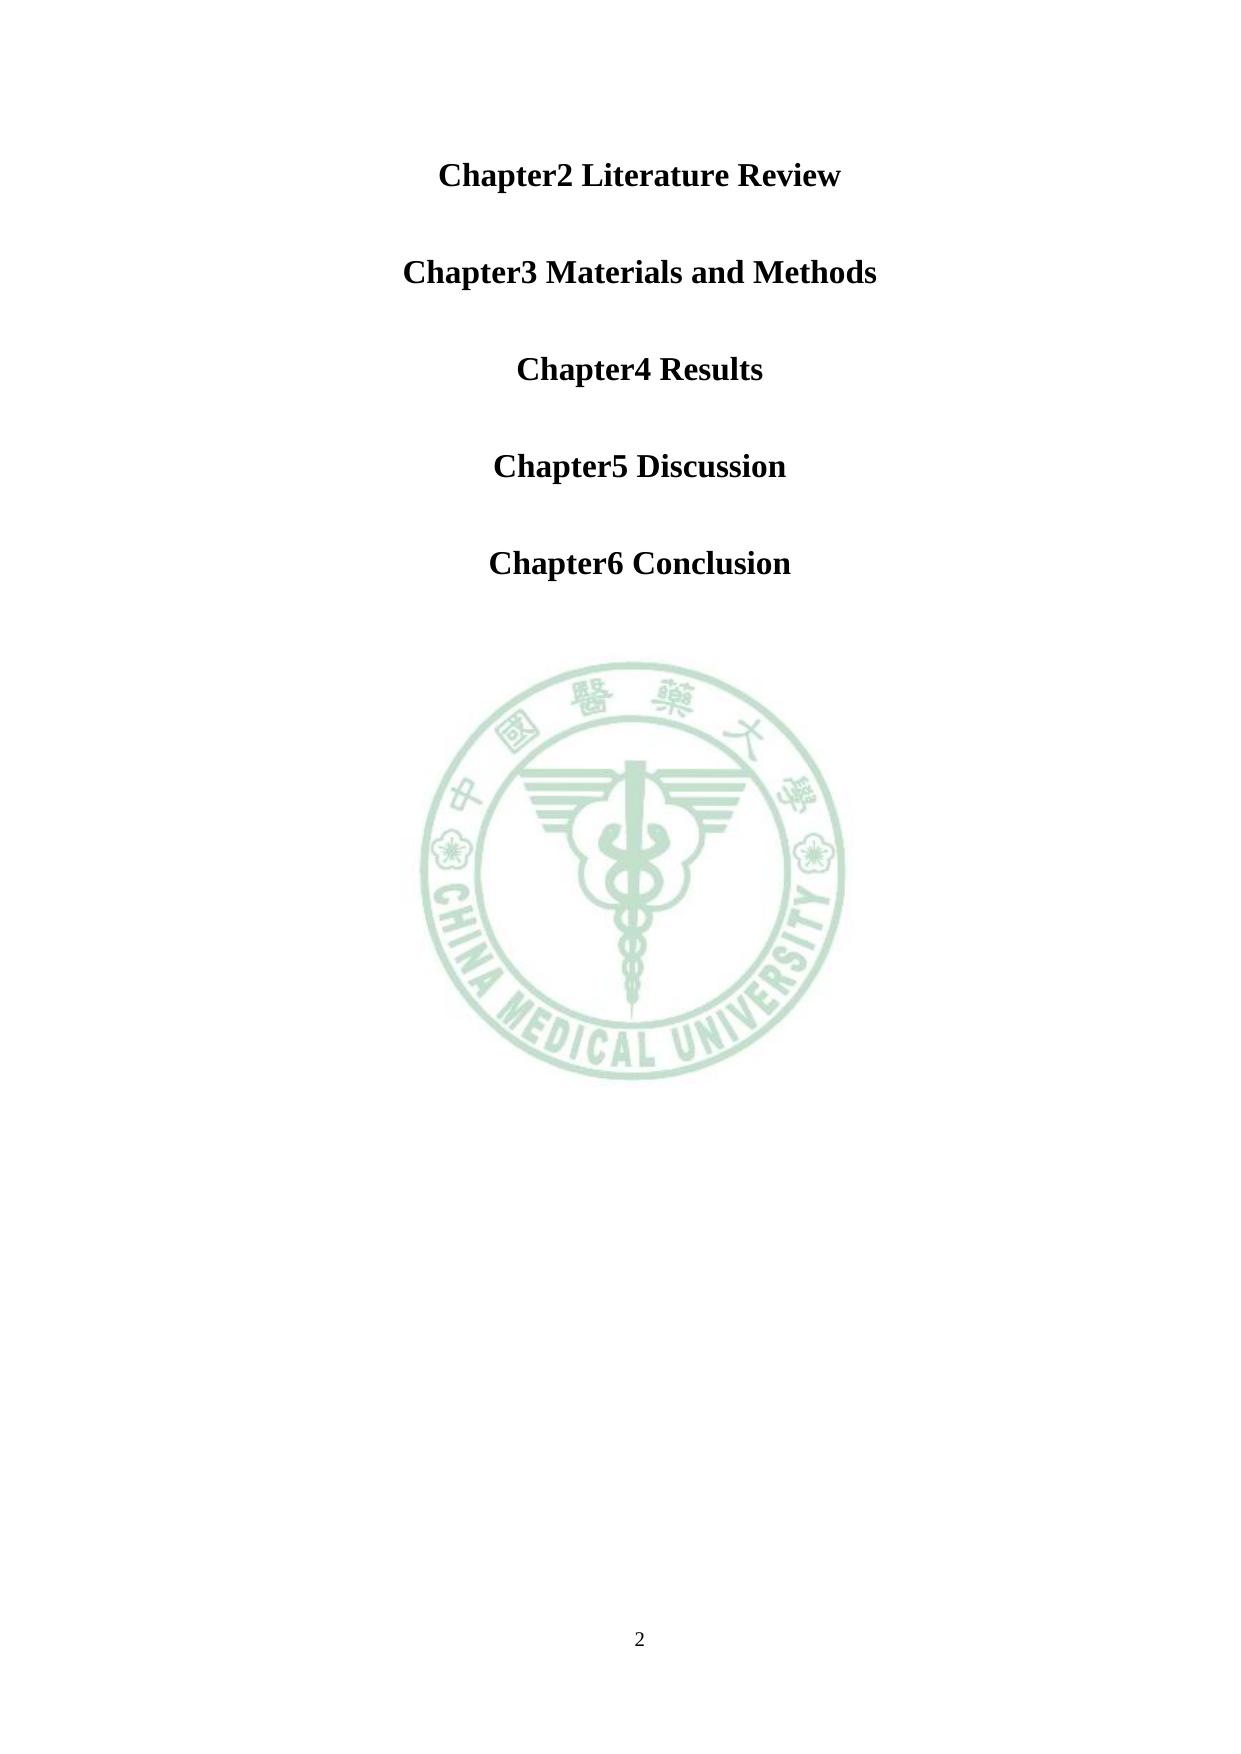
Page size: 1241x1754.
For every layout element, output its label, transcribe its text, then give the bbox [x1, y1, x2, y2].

subtitle Chapter2 Literature Review [189, 150, 1090, 199]
subtitle Chapter3 Materials and Methods [189, 247, 1090, 296]
subtitle Chapter5 Discussion [189, 441, 1090, 489]
subtitle Chapter4 Results [189, 344, 1090, 393]
picture [400, 633, 879, 1121]
subtitle Chapter6 Conclusion [189, 538, 1090, 586]
